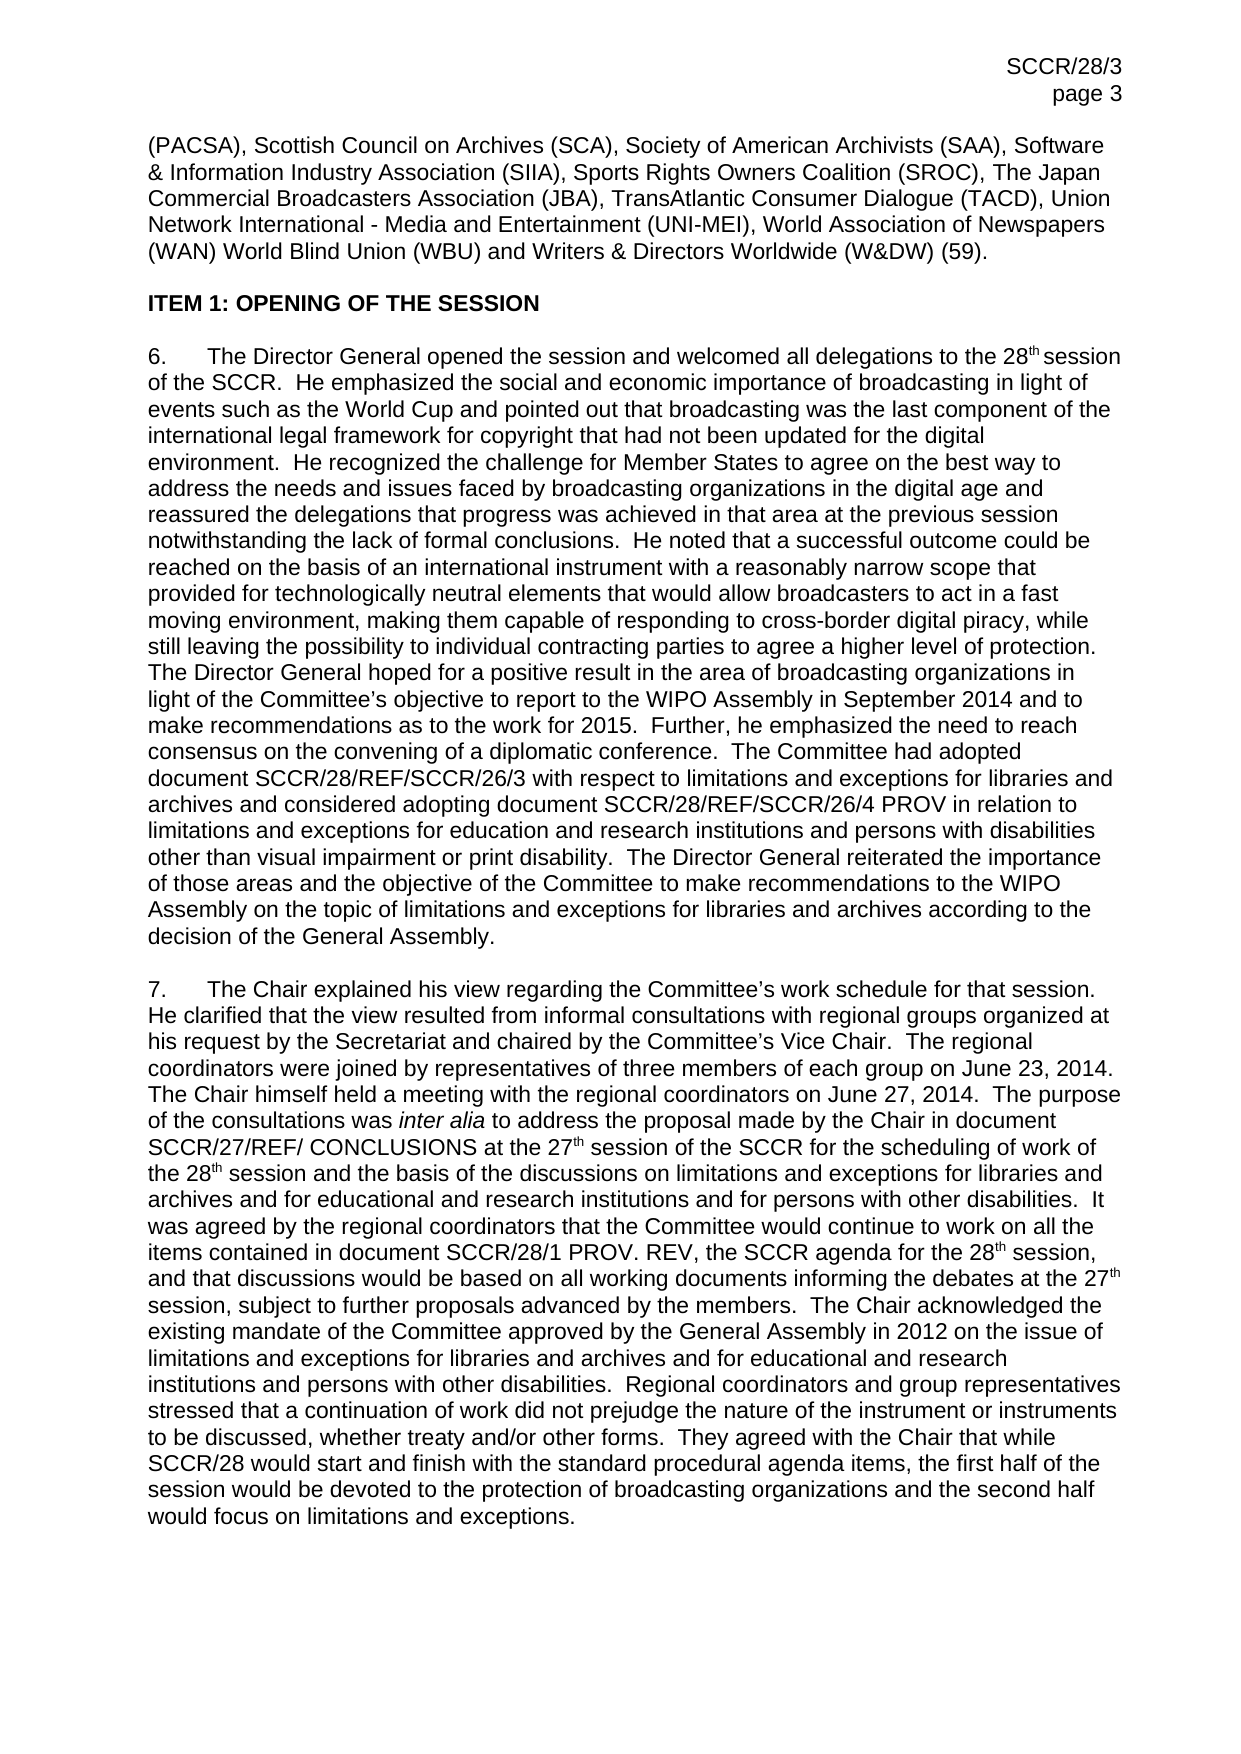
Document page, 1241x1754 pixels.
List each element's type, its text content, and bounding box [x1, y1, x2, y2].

list The Director General opened the session and welcomed all delegations to the 28th session of the SCCR. He emphasized the social and economic importance of broadcasting in light of events such as the World Cup and pointed out that broadcasting was the last component of the international legal framework for copyright that had not been updated for the digital environment. He recognized the challenge for Member States to agree on the best way to address the needs and issues faced by broadcasting organizations in the digital age and reassured the delegations that progress was achieved in that area at the previous session notwithstanding the lack of formal conclusions. He noted that a successful outcome could be reached on the basis of an international instrument with a reasonably narrow scope that provided for technologically neutral elements that would allow broadcasters to act in a fast moving environment, making them capable of responding to cross-border digital piracy, while still leaving the possibility to individual contracting parties to agree a higher level of protection. The Director General hoped for a positive result in the area of broadcasting organizations in light of the Committee’s objective to report to the WIPO Assembly in September 2014 and to make recommendations as to the work for 2015. Further, he emphasized the need to reach consensus on the convening of a diplomatic conference. The Committee had adopted document SCCR/28/REF/SCCR/26/3 with respect to limitations and exceptions for libraries and archives and considered adopting document SCCR/28/REF/SCCR/26/4 PROV in relation to limitations and exceptions for education and research institutions and persons with disabilities other than visual impairment or print disability. The Director General reiterated the importance of those areas and the objective of the Committee to make recommendations to the WIPO Assembly on the topic of limitations and exceptions for libraries and archives according to the decision of the General Assembly. [148, 343, 1122, 949]
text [148, 132, 1122, 264]
list The Chair explained his view regarding the Committee’s work schedule for that session. He clarified that the view resulted from informal consultations with regional groups organized at his request by the Secretariat and chaired by the Committee’s Vice Chair. The regional coordinators were joined by representatives of three members of each group on June 23, 2014. The Chair himself held a meeting with the regional coordinators on June 27, 2014. The purpose of the consultations was inter alia to address the proposal made by the Chair in document SCCR/27/REF/ CONCLUSIONS at the 27th session of the SCCR for the scheduling of work of the 28th session and the basis of the discussions on limitations and exceptions for libraries and archives and for educational and research institutions and for persons with other disabilities. It was agreed by the regional coordinators that the Committee would continue to work on all the items contained in document SCCR/28/1 PROV. REV, the SCCR agenda for the 28th session, and that discussions would be based on all working documents informing the debates at the 27th session, subject to further proposals advanced by the members. The Chair acknowledged the existing mandate of the Committee approved by the General Assembly in 2012 on the issue of limitations and exceptions for libraries and archives and for educational and research institutions and persons with other disabilities. Regional coordinators and group representatives stressed that a continuation of work did not prejudge the nature of the instrument or instruments to be discussed, whether treaty and/or other forms. They agreed with the Chair that while SCCR/28 would start and finish with the standard procedural agenda items, the first half of the session would be devoted to the protection of broadcasting organizations and the second half would focus on limitations and exceptions. [148, 976, 1122, 1529]
subtitle ITEM 1: OPENING OF THE SESSION [148, 290, 1122, 317]
